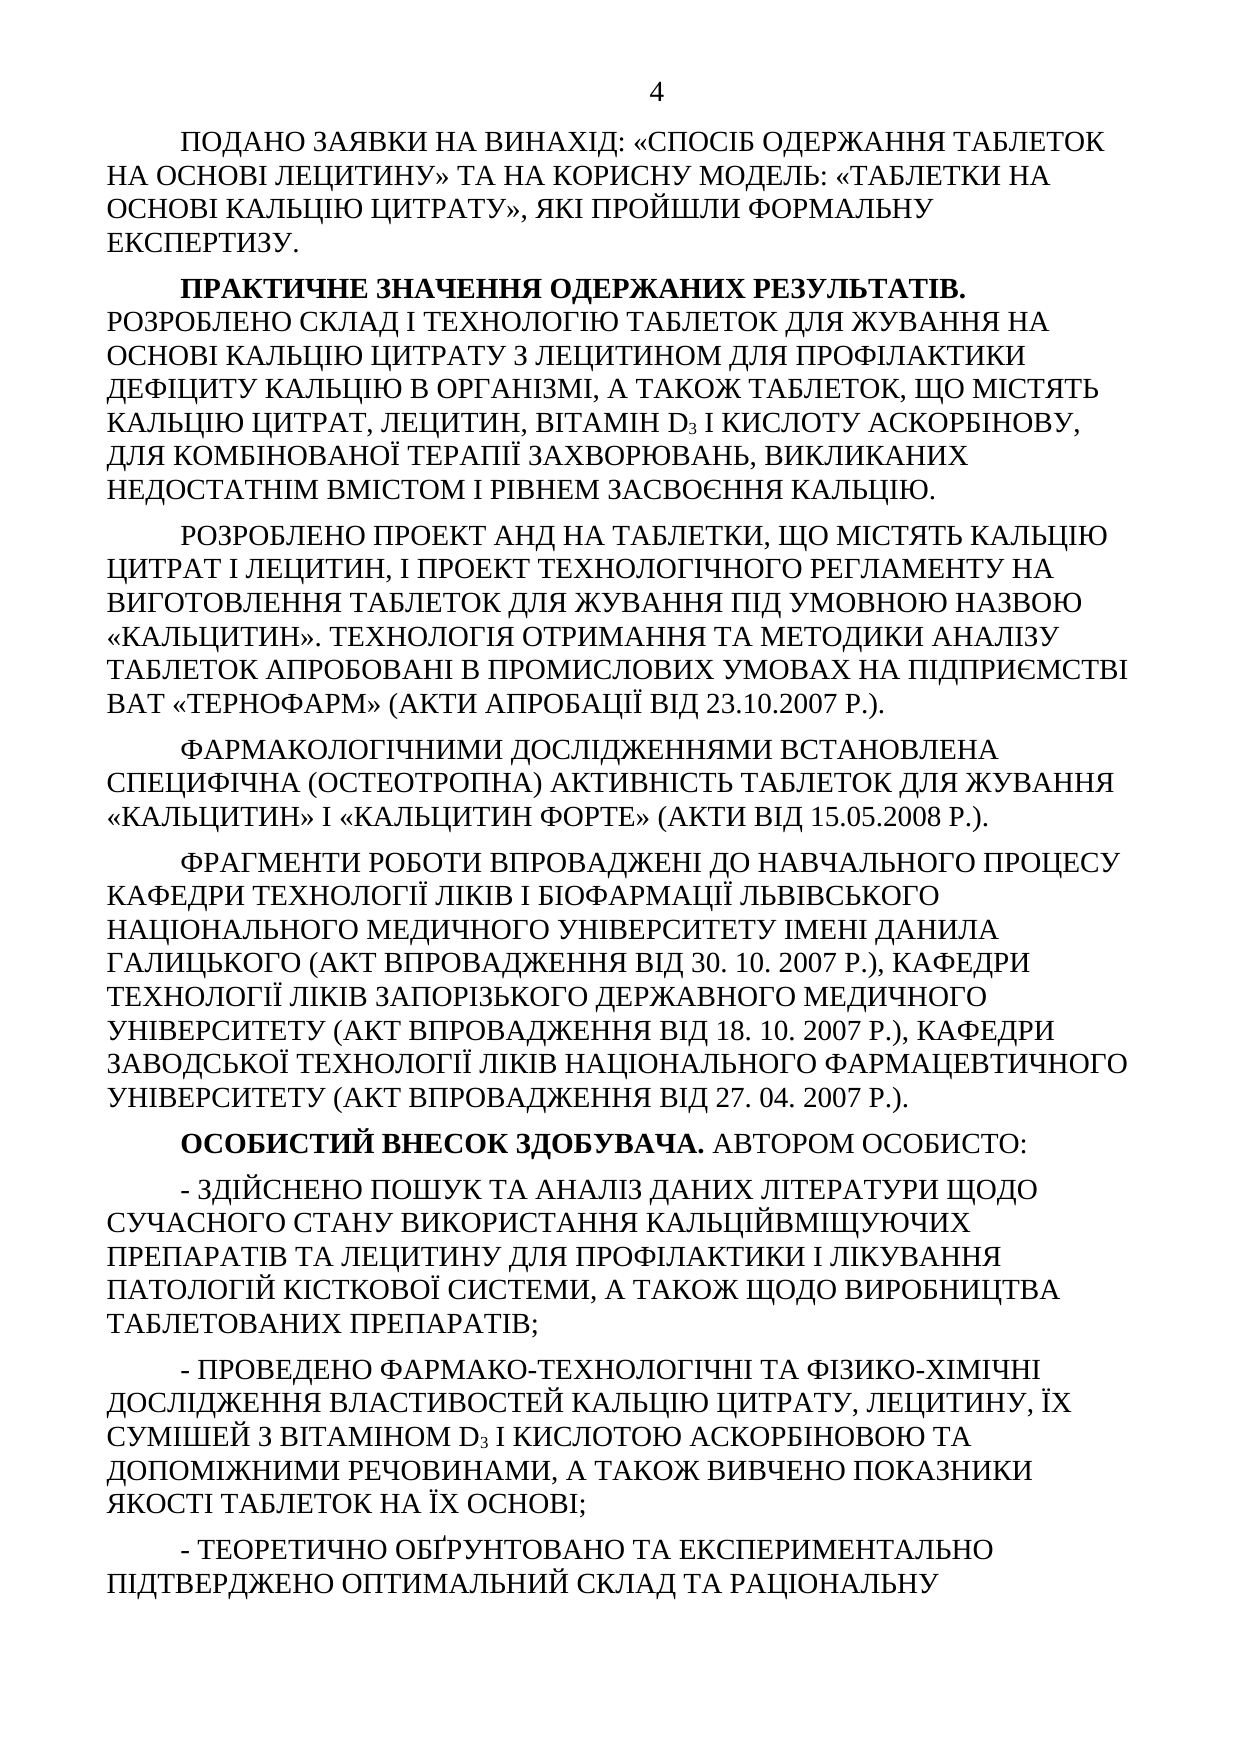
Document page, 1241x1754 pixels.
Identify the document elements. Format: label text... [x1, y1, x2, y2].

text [106, 1532, 1134, 1599]
text Розроблено проект АНД на таблетки, що містять кальцію цитрат і лецитин, і проект технологічного регламенту на виготовлення таблеток для жування під умовною назвою «Кальцитин». Технологія отримання та методики аналізу таблеток апробовані в промислових умовах на підприємстві ВАТ «Тернофарм» (акти апробації від 23.10.2007 р.). [106, 518, 1134, 719]
text - проведено фармако-технологічні та фізико-хімічні дослідження властивостей кальцію цитрату, лецитину, їх сумішей з вітаміном D3 і кислотою аскорбіновою та допоміжними речовинами, а також вивчено показники якості таблеток на їх основі; [106, 1352, 1134, 1520]
text Особистий внесок здобувача. Автором особисто: [106, 1126, 1134, 1159]
text Фармакологічними дослідженнями встановлена специфічна (остеотропна) активність таблеток для жування «Кальцитин» і «Кальцитин форте» (акти від 15.05.2008 р.). [106, 732, 1134, 832]
text Подано заявки на винахід: «Спосіб одержання таблеток на основі лецитину» та на корисну модель: «Таблетки на основі кальцію цитрату», які пройшли формальну експертизу. [106, 124, 1134, 258]
text - здійснено пошук та аналіз даних літератури щодо сучасного стану використання кальційвміщуючих препаратів та лецитину для профілактики і лікування патологій кісткової системи, а також щодо виробництва таблетованих препаратів; [106, 1172, 1134, 1339]
text Практичне значення одержаних результатів. Розроблено склад і технологію таблеток для жування на основі кальцію цитрату з лецитином для профілактики дефіциту кальцію в організмі, а також таблеток, що містять кальцію цитрат, лецитин, вітамін D3 і кислоту аскорбінову, для комбінованої терапії захворювань, викликаних недостатнім вмістом і рівнем засвоєння кальцію. [106, 271, 1134, 506]
text Фрагменти роботи впроваджені до навчального процесу кафедри технології ліків і біофармації Львівського національного медичного університету імені Данила Галицького (акт впровадження від 30. 10. 2007 р.), кафедри технології ліків Запорізького державного медичного університету (акт впровадження від 18. 10. 2007 р.), кафедри заводської технології ліків Національного фармацевтичного університету (акт впровадження від 27. 04. 2007 р.). [106, 845, 1134, 1113]
